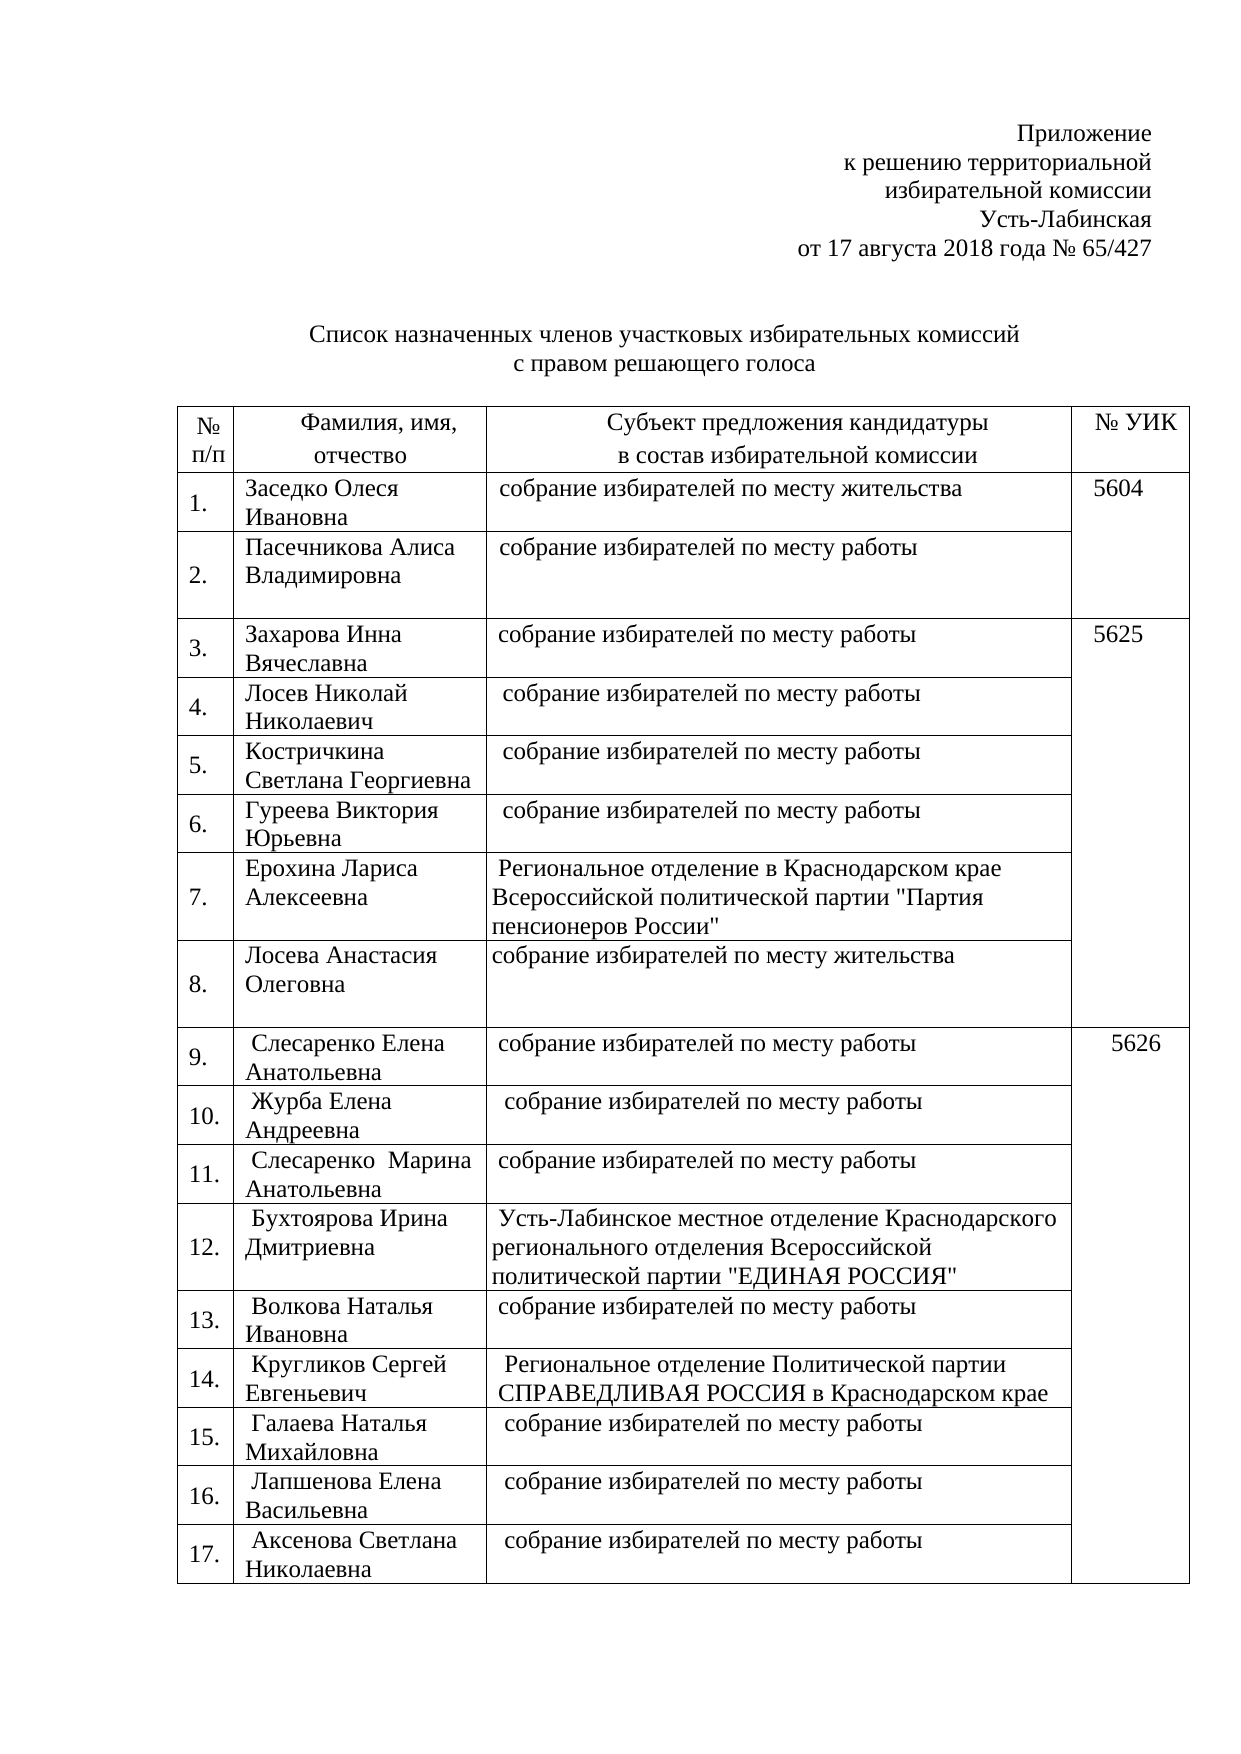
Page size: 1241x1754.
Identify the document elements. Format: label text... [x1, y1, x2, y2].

table_cell Аксенова Светлана Николаевна [234, 1525, 486, 1582]
table_cell собрание избирателей по месту работы [487, 1145, 1071, 1202]
table_cell [178, 736, 233, 794]
table_header № п/п [178, 407, 233, 472]
text с правом решающего голоса [177, 348, 1152, 377]
table_cell [178, 795, 233, 852]
table_cell [178, 1028, 233, 1085]
table_cell Заседко Олеся Ивановна [234, 473, 486, 531]
table_cell 5626 [1072, 1028, 1189, 1582]
text от 17 августа 2018 года № 65/427 [177, 233, 1152, 262]
table_cell [178, 853, 233, 939]
table_cell Журба Елена Андреевна [234, 1086, 486, 1144]
table_cell Гуреева Виктория Юрьевна [234, 795, 486, 852]
table_header № УИК [1072, 407, 1189, 472]
table_cell Кругликов Сергей Евгеньевич [234, 1349, 486, 1407]
table_cell [178, 532, 233, 618]
table_cell Захарова Инна Вячеславна [234, 619, 486, 677]
table_cell собрание избирателей по месту работы [487, 1466, 1071, 1524]
text Приложение [177, 118, 1152, 147]
table_cell собрание избирателей по месту жительства [487, 473, 1071, 531]
table_cell 5604 [1072, 473, 1189, 618]
table_cell [178, 1349, 233, 1407]
table_cell Пасечникова Алиса Владимировна [234, 532, 486, 618]
table_cell собрание избирателей по месту работы [487, 1291, 1071, 1348]
table_cell [178, 678, 233, 735]
table_cell Слесаренко Марина Анатольевна [234, 1145, 486, 1202]
table_cell собрание избирателей по месту работы [487, 795, 1071, 852]
table_cell собрание избирателей по месту работы [487, 619, 1071, 677]
text Усть-Лабинская [177, 204, 1152, 233]
table_header Фамилия, имя, отчество [234, 407, 486, 472]
table_cell собрание избирателей по месту работы [487, 1028, 1071, 1085]
table_cell собрание избирателей по месту работы [487, 532, 1071, 618]
table_cell Усть-Лабинское местное отделение Краснодарского регионального отделения Всероссийской политической партии "ЕДИНАЯ РОССИЯ" [487, 1204, 1071, 1290]
table_cell [178, 1466, 233, 1524]
table_cell Галаева Наталья Михайловна [234, 1408, 486, 1465]
table_cell Бухтоярова Ирина Дмитриевна [234, 1204, 486, 1290]
table_cell Региональное отделение в Краснодарском крае Всероссийской политической партии "Партия пенсионеров России" [487, 853, 1071, 939]
table_cell [178, 1408, 233, 1465]
table_cell Лосева Анастасия Олеговна [234, 941, 486, 1027]
table_cell [178, 1204, 233, 1290]
text к решению территориальной [177, 147, 1152, 176]
table_cell собрание избирателей по месту работы [487, 736, 1071, 794]
table_cell [178, 473, 233, 531]
table_cell [178, 1525, 233, 1582]
table_cell [178, 1145, 233, 1202]
table_cell [178, 1086, 233, 1144]
table_cell Ерохина Лариса Алексеевна [234, 853, 486, 939]
table_cell собрание избирателей по месту работы [487, 678, 1071, 735]
table_cell [178, 619, 233, 677]
table_cell [178, 941, 233, 1027]
table_cell собрание избирателей по месту работы [487, 1086, 1071, 1144]
table_cell Костричкина Светлана Георгиевна [234, 736, 486, 794]
table_cell 5625 [1072, 619, 1189, 1027]
table_cell Волкова Наталья Ивановна [234, 1291, 486, 1348]
table_cell собрание избирателей по месту работы [487, 1525, 1071, 1582]
table_cell собрание избирателей по месту работы [487, 1408, 1071, 1465]
table_cell [178, 1291, 233, 1348]
table_cell Региональное отделение Политической партии СПРАВЕДЛИВАЯ РОССИЯ в Краснодарском крае [487, 1349, 1071, 1407]
table_header Субъект предложения кандидатуры в состав избирательной комиссии [487, 407, 1071, 472]
table_cell Лапшенова Елена Васильевна [234, 1466, 486, 1524]
text избирательной комиссии [177, 176, 1152, 204]
table_cell Лосев Николай Николаевич [234, 678, 486, 735]
text Список назначенных членов участковых избирательных комиссий [177, 319, 1152, 348]
table_cell Слесаренко Елена Анатольевна [234, 1028, 486, 1085]
table_cell собрание избирателей по месту жительства [487, 941, 1071, 1027]
